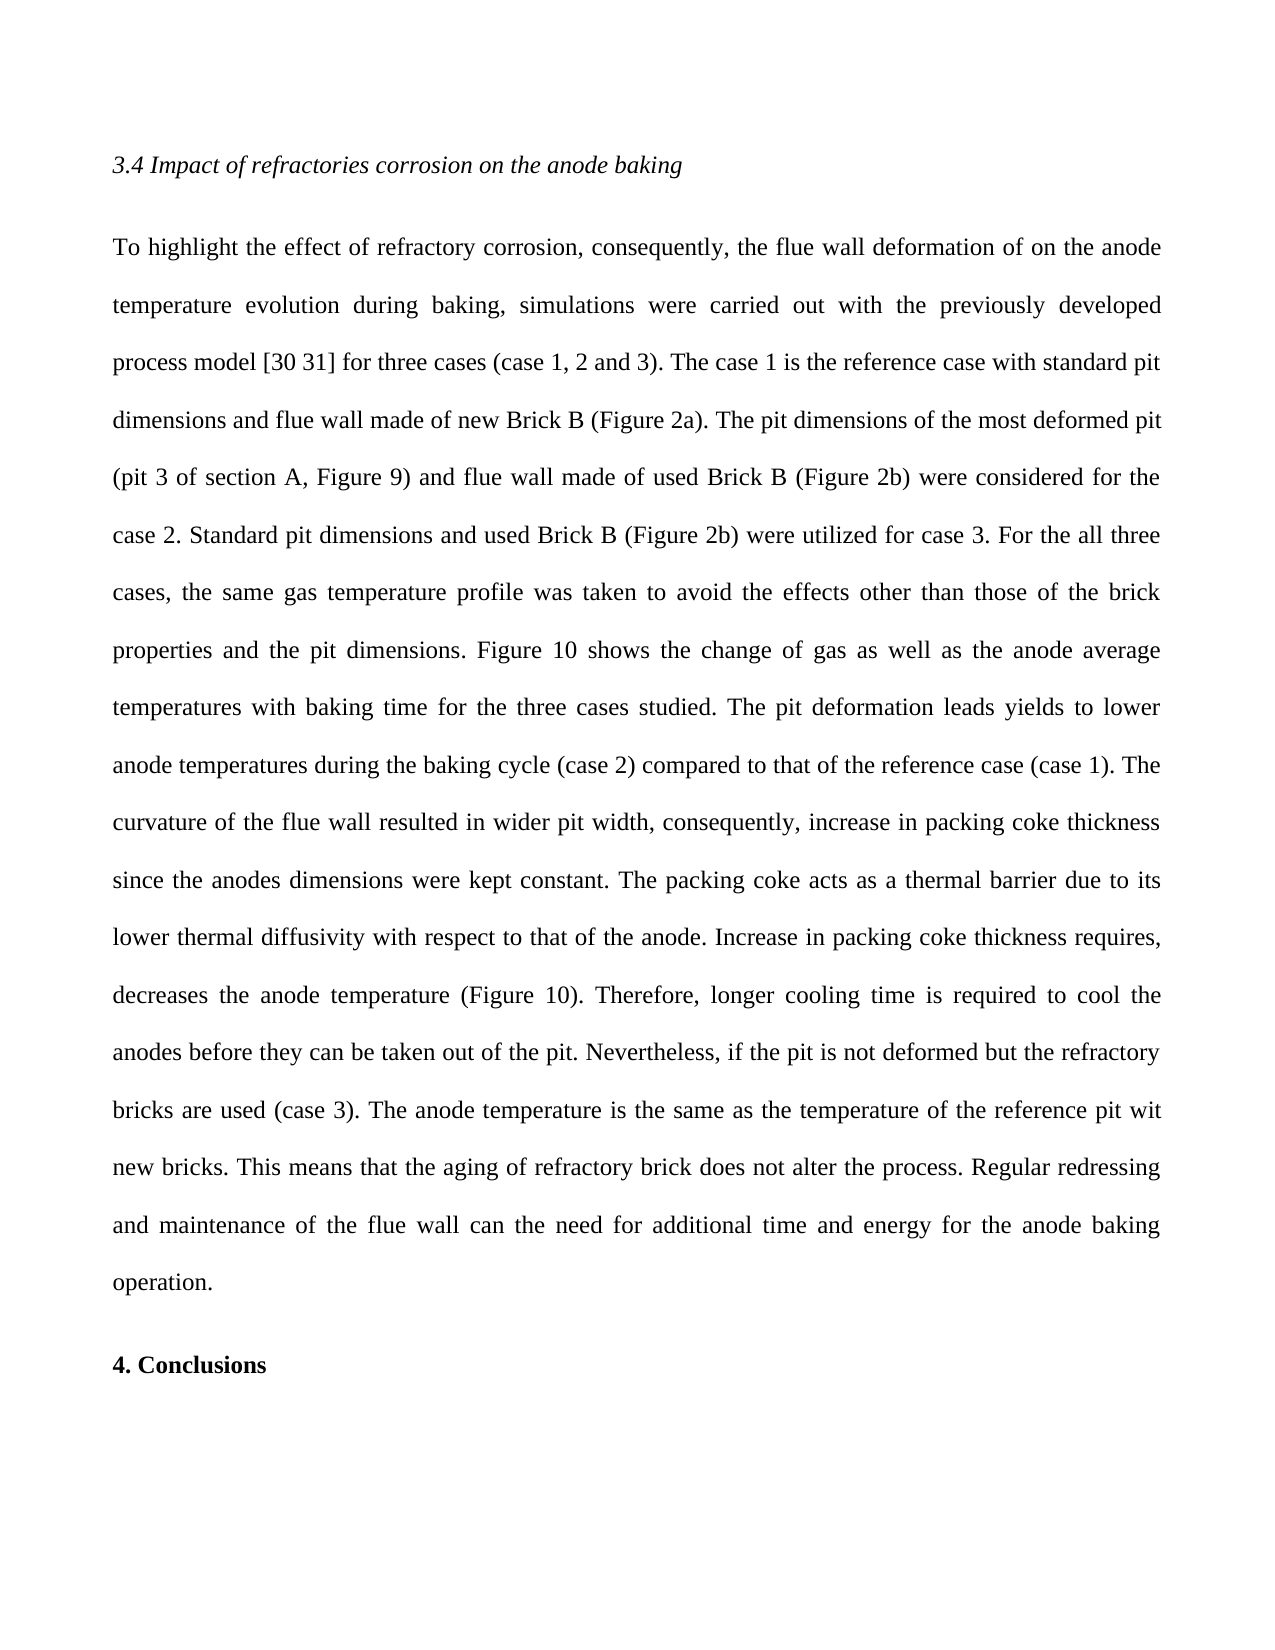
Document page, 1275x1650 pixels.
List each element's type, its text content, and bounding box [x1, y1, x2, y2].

text 3.4 Impact of refractories corrosion on the anode baking [112, 150, 1162, 179]
text 4. Conclusions [112, 1350, 1162, 1379]
text To highlight the effect of refractory corrosion, consequently, the flue wall deformation of on the anode temperature evolution during baking, simulations were carried out with the previously developed process model [30 31] for three cases (case 1, 2 and 3). The case 1 is the reference case with standard pit dimensions and flue wall made of new Brick B (Figure 2a). The pit dimensions of the most deformed pit (pit 3 of section A, Figure 9) and flue wall made of used Brick B (Figure 2b) were considered for the case 2. Standard pit dimensions and used Brick B (Figure 2b) were utilized for case 3. For the all three cases, the same gas temperature profile was taken to avoid the effects other than those of the brick properties and the pit dimensions. Figure 10 shows the change of gas as well as the anode average temperatures with baking time for the three cases studied. The pit deformation leads yields to lower anode temperatures during the baking cycle (case 2) compared to that of the reference case (case 1). The curvature of the flue wall resulted in wider pit width, consequently, increase in packing coke thickness since the anodes dimensions were kept constant. The packing coke acts as a thermal barrier due to its lower thermal diffusivity with respect to that of the anode. Increase in packing coke thickness requires, decreases the anode temperature (Figure 10). Therefore, longer cooling time is required to cool the anodes before they can be taken out of the pit. Nevertheless, if the pit is not deformed but the refractory bricks are used (case 3). The anode temperature is the same as the temperature of the reference pit wit new bricks. This means that the aging of refractory brick does not alter the process. Regular redressing and maintenance of the flue wall can the need for additional time and energy for the anode baking operation. [112, 232, 1162, 1296]
